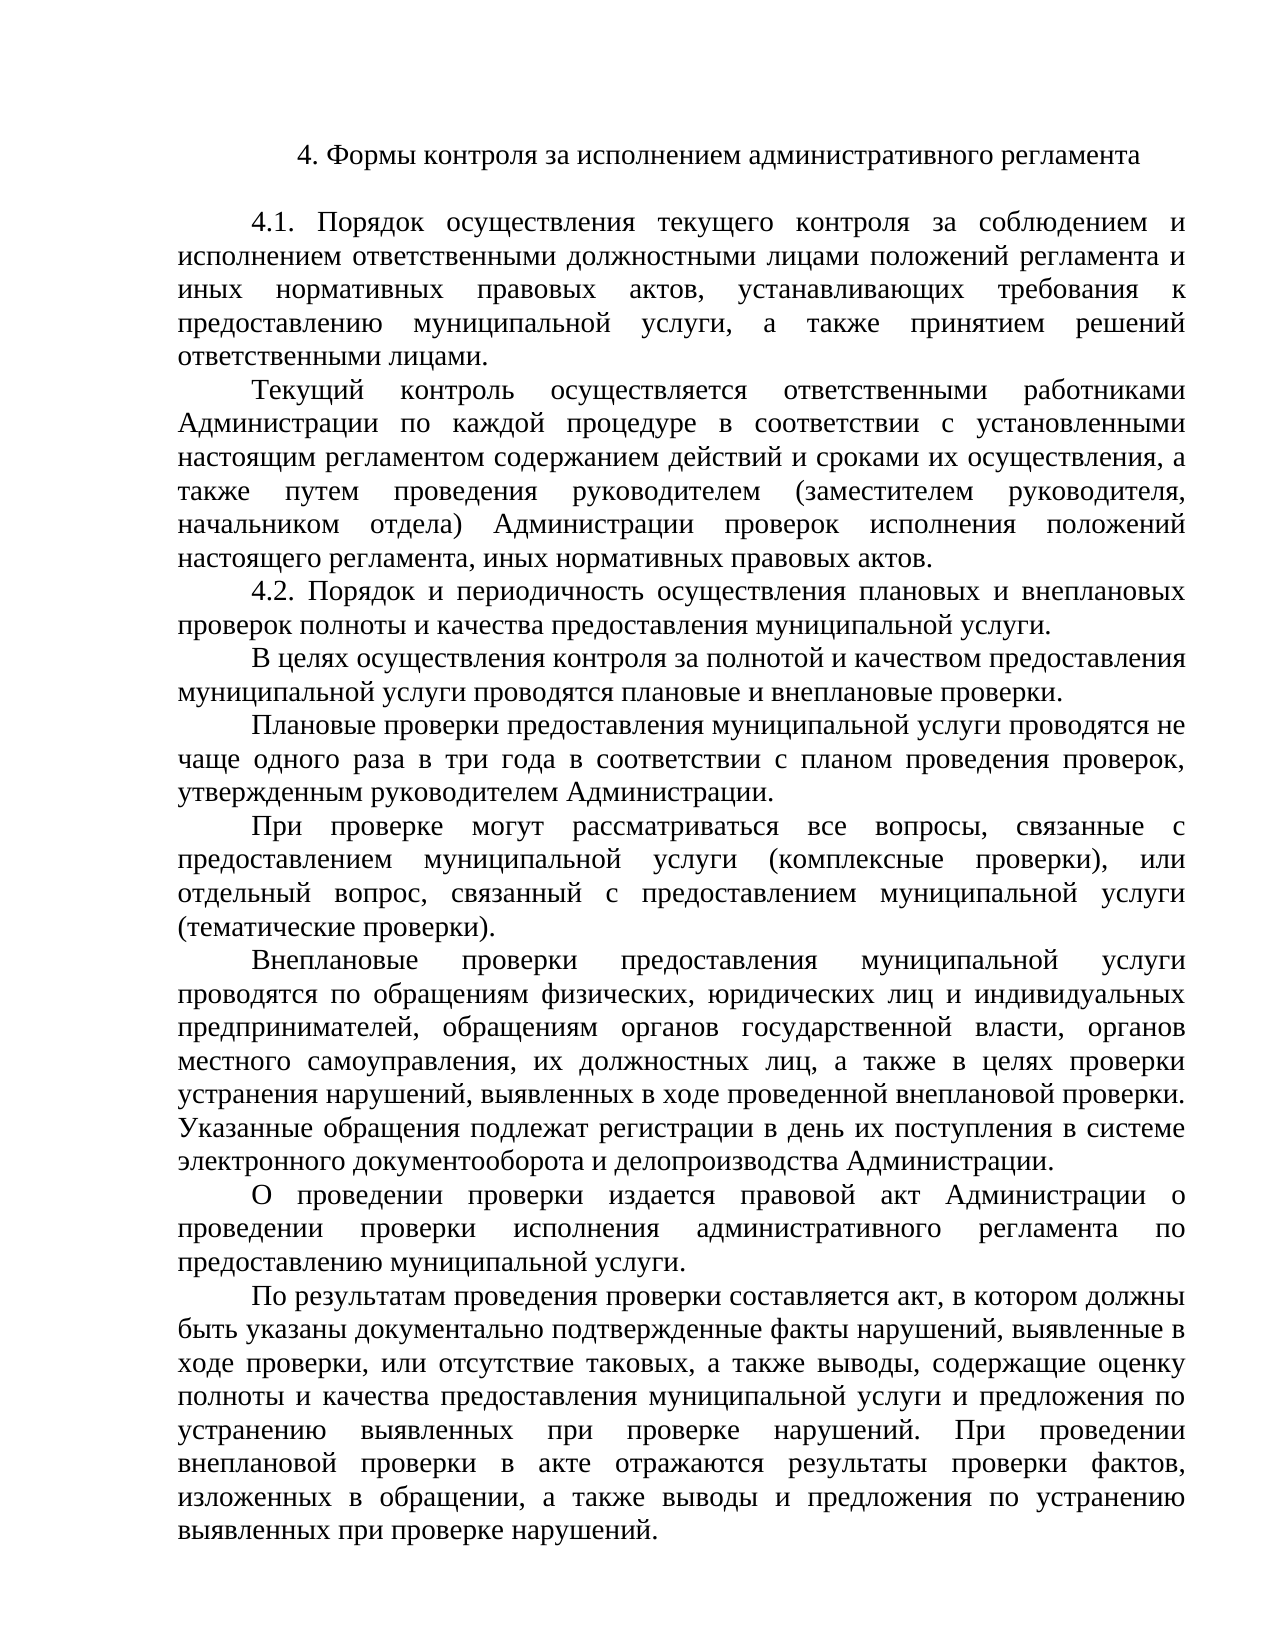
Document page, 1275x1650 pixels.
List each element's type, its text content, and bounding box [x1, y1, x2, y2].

text 4.1. Порядок осуществления текущего контроля за соблюдением и исполнением ответственными должностными лицами положений регламента и иных нормативных правовых актов, устанавливающих требования к предоставлению муниципальной услуги, а также принятием решений ответственными лицами. [177, 204, 1186, 372]
text Плановые проверки предоставления муниципальной услуги проводятся не чаще одного раза в три года в соответствии с планом проведения проверок, утвержденным руководителем Администрации. [177, 707, 1186, 808]
text 4.2. Порядок и периодичность осуществления плановых и внеплановых проверок полноты и качества предоставления муниципальной услуги. [177, 573, 1186, 640]
text 4. Формы контроля за исполнением административного регламента [177, 137, 1186, 171]
text При проверке могут рассматриваться все вопросы, связанные с предоставлением муниципальной услуги (комплексные проверки), или отдельный вопрос, связанный с предоставлением муниципальной услуги (тематические проверки). [177, 808, 1186, 942]
text О проведении проверки издается правовой акт Администрации о проведении проверки исполнения административного регламента по предоставлению муниципальной услуги. [177, 1177, 1186, 1278]
text По результатам проведения проверки составляется акт, в котором должны быть указаны документально подтвержденные факты нарушений, выявленные в ходе проверки, или отсутствие таковых, а также выводы, содержащие оценку полноты и качества предоставления муниципальной услуги и предложения по устранению выявленных при проверке нарушений. При проведении внеплановой проверки в акте отражаются результаты проверки фактов, изложенных в обращении, а также выводы и предложения по устранению выявленных при проверке нарушений. [177, 1278, 1186, 1546]
text Внеплановые проверки предоставления муниципальной услуги проводятся по обращениям физических, юридических лиц и индивидуальных предпринимателей, обращениям органов государственной власти, органов местного самоуправления, их должностных лиц, а также в целях проверки устранения нарушений, выявленных в ходе проведенной внеплановой проверки. Указанные обращения подлежат регистрации в день их поступления в системе электронного документооборота и делопроизводства Администрации. [177, 942, 1186, 1177]
text Текущий контроль осуществляется ответственными работниками Администрации по каждой процедуре в соответствии с установленными настоящим регламентом содержанием действий и сроками их осуществления, а также путем проведения руководителем (заместителем руководителя, начальником отдела) Администрации проверок исполнения положений настоящего регламента, иных нормативных правовых актов. [177, 372, 1186, 573]
text В целях осуществления контроля за полнотой и качеством предоставления муниципальной услуги проводятся плановые и внеплановые проверки. [177, 640, 1186, 707]
